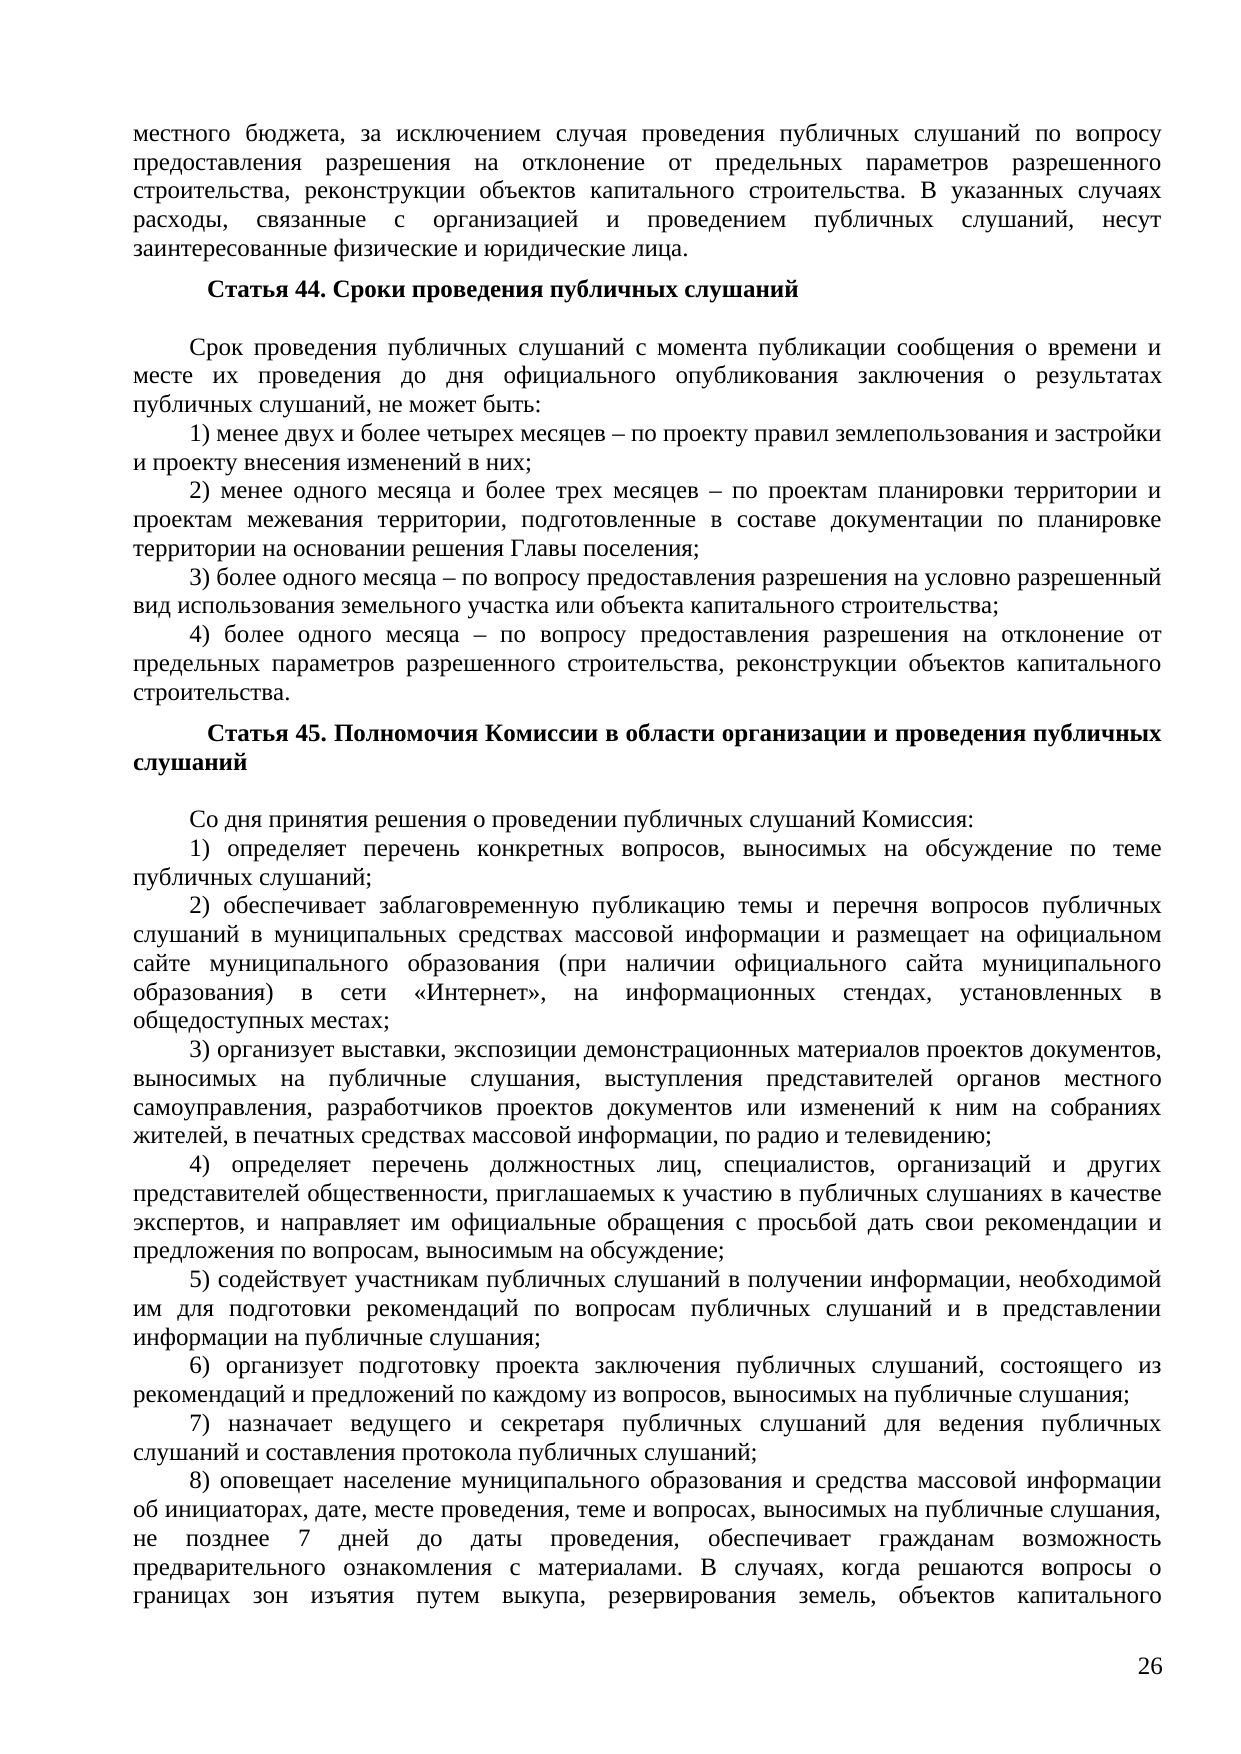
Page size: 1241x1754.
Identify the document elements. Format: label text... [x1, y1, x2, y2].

text 2) обеспечивает заблаговременную публикацию темы и перечня вопросов публичных слушаний в муниципальных средствах массовой информации и размещает на официальном сайте муниципального образования (при наличии официального сайта муниципального образования) в сети «Интернет», на информационных стендах, установленных в общедоступных местах; [133, 891, 1162, 1034]
text 1) менее двух и более четырех месяцев – по проекту правил землепользования и застройки и проекту внесения изменений в них; [133, 418, 1162, 476]
text Со дня принятия решения о проведении публичных слушаний Комиссия: [133, 804, 1162, 833]
text Срок проведения публичных слушаний с момента публикации сообщения о времени и месте их проведения до дня официального опубликования заключения о результатах публичных слушаний, не может быть: [133, 332, 1162, 418]
text 1) определяет перечень конкретных вопросов, выносимых на обсуждение по теме публичных слушаний; [133, 833, 1162, 891]
text 2) менее одного месяца и более трех месяцев – по проектам планировки территории и проектам межевания территории, подготовленные в составе документации по планировке территории на основании решения Главы поселения; [133, 476, 1162, 562]
text 7) назначает ведущего и секретаря публичных слушаний для ведения публичных слушаний и составления протокола публичных слушаний; [133, 1408, 1162, 1466]
subtitle Статья 44. Сроки проведения публичных слушаний [133, 274, 1162, 303]
text 5) содействует участникам публичных слушаний в получении информации, необходимой им для подготовки рекомендаций по вопросам публичных слушаний и в представлении информации на публичные слушания; [133, 1264, 1162, 1351]
text 4) определяет перечень должностных лиц, специалистов, организаций и других представителей общественности, приглашаемых к участию в публичных слушаниях в качестве экспертов, и направляет им официальные обращения с просьбой дать свои рекомендации и предложения по вопросам, выносимым на обсуждение; [133, 1149, 1162, 1264]
text 4) более одного месяца – по вопросу предоставления разрешения на отклонение от предельных параметров разрешенного строительства, реконструкции объектов капитального строительства. [133, 619, 1162, 706]
text 6) организует подготовку проекта заключения публичных слушаний, состоящего из рекомендаций и предложений по каждому из вопросов, выносимых на публичные слушания; [133, 1351, 1162, 1408]
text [133, 118, 1162, 262]
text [133, 1466, 1162, 1609]
subtitle Статья 45. Полномочия Комиссии в области организации и проведения публичных слушаний [133, 718, 1162, 776]
text 3) организует выставки, экспозиции демонстрационных материалов проектов документов, выносимых на публичные слушания, выступления представителей органов местного самоуправления, разработчиков проектов документов или изменений к ним на собраниях жителей, в печатных средствах массовой информации, по радио и телевидению; [133, 1034, 1162, 1149]
text 3) более одного месяца – по вопросу предоставления разрешения на условно разрешенный вид использования земельного участка или объекта капитального строительства; [133, 562, 1162, 619]
